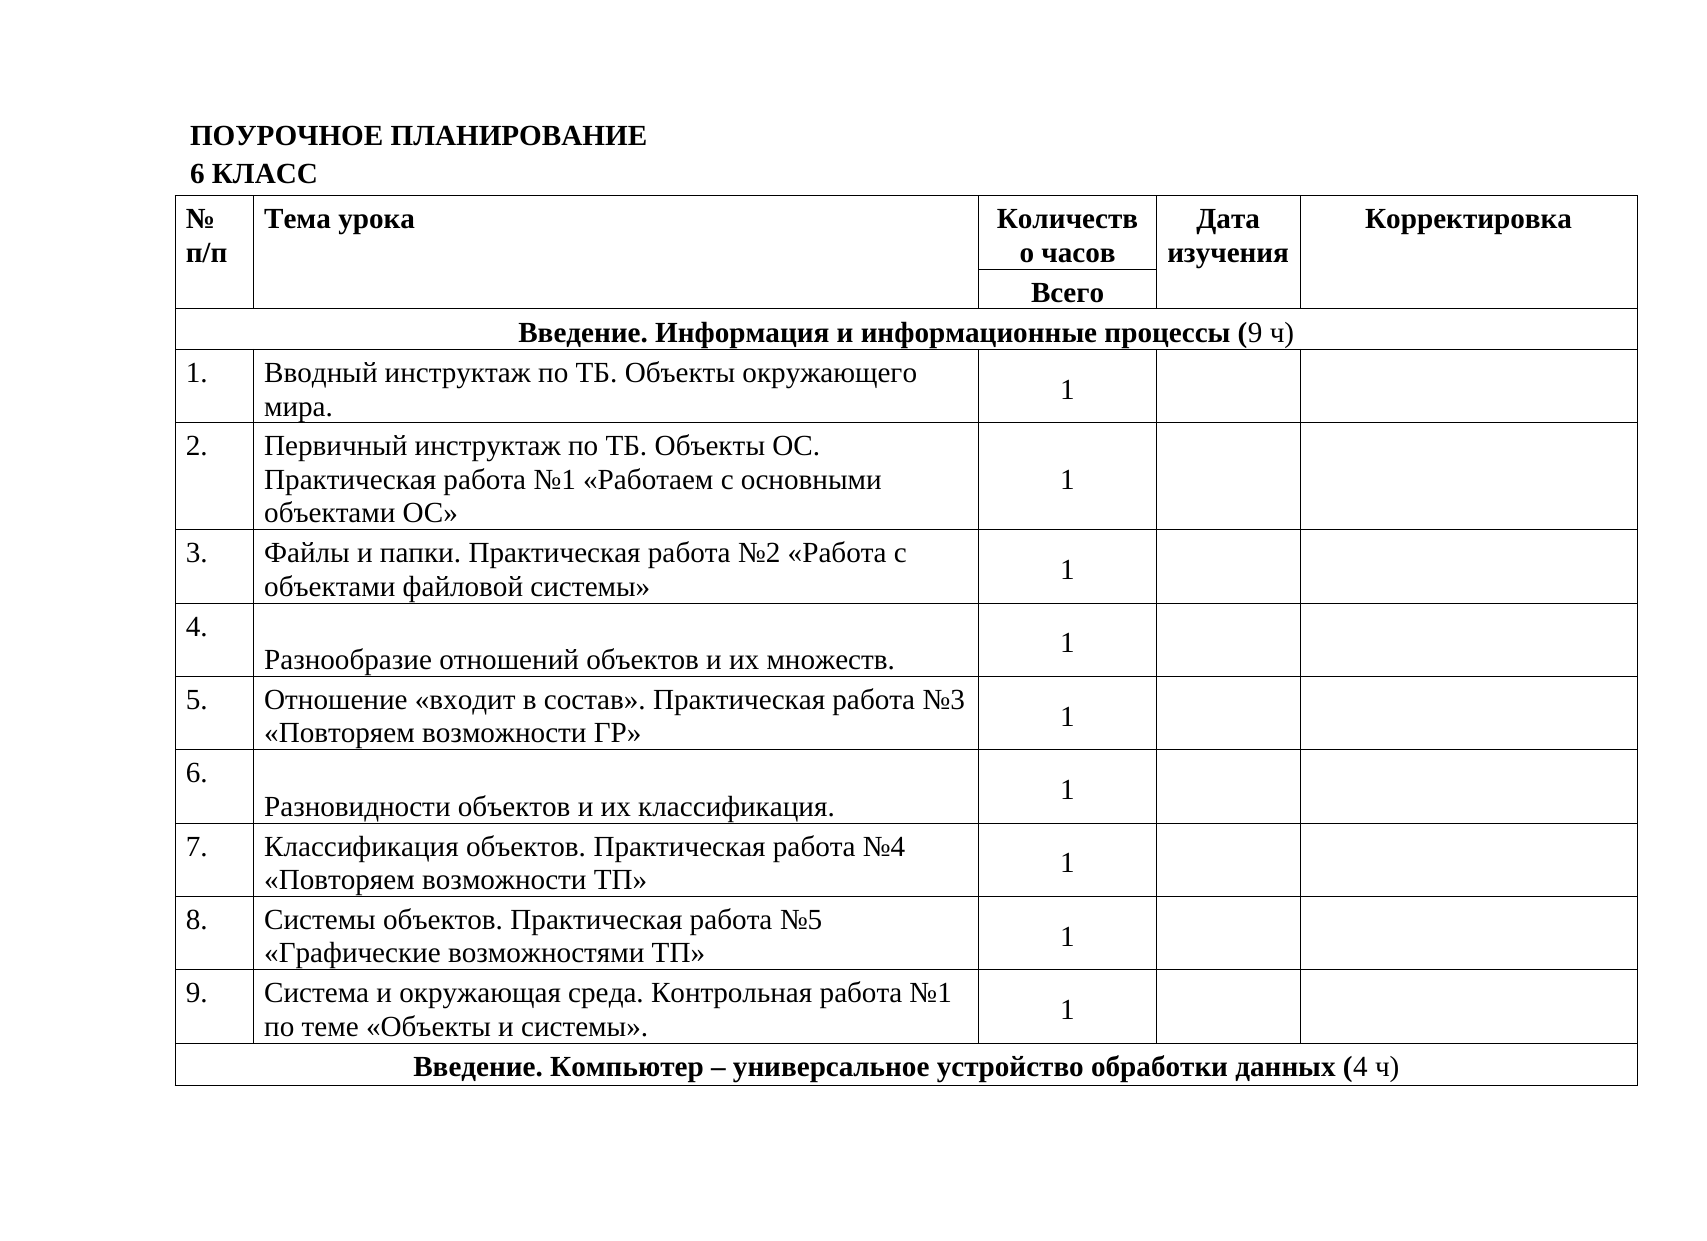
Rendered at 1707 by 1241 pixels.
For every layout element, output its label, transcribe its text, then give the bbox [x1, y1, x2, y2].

table_cell [176, 750, 253, 822]
table_cell [1157, 530, 1300, 602]
table_cell [1157, 677, 1300, 749]
table_cell Разновидности объектов и их классификация. [254, 750, 978, 822]
table_cell [176, 677, 253, 749]
table_cell 1 [979, 530, 1156, 602]
text ПОУРОЧНОЕ ПЛАНИРОВАНИЕ [190, 118, 1618, 152]
table_cell [1157, 897, 1300, 969]
table_cell [1301, 677, 1637, 749]
table_header Дата изучения [1157, 196, 1300, 308]
table_cell [1157, 750, 1300, 822]
table_cell 1 [979, 350, 1156, 422]
table_cell [1301, 897, 1637, 969]
table_header № п/п [176, 196, 253, 308]
table_cell 1 [979, 897, 1156, 969]
table_cell [1157, 970, 1300, 1042]
table_cell [176, 530, 253, 602]
table_cell Системы объектов. Практическая работа №5 «Графические возможностями ТП» [254, 897, 978, 969]
table_cell Разнообразие отношений объектов и их множеств. [254, 604, 978, 676]
table_cell 1 [979, 970, 1156, 1042]
table_cell [176, 423, 253, 529]
table_cell [1301, 970, 1637, 1042]
table_cell [176, 970, 253, 1042]
table_cell Отношение «входит в состав». Практическая работа №3 «Повторяем возможности ГР» [254, 677, 978, 749]
table_cell 1 [979, 423, 1156, 529]
table_header Корректировка [1301, 196, 1637, 308]
table_cell [1301, 824, 1637, 896]
table_cell 1 [979, 824, 1156, 896]
table_cell Введение. Информация и информационные процессы (9 ч) [176, 309, 1637, 349]
table_cell [176, 824, 253, 896]
table_cell [1301, 750, 1637, 822]
table_cell Первичный инструктаж по ТБ. Объекты ОС. Практическая работа №1 «Работаем с основными объектами ОС» [254, 423, 978, 529]
table_cell Система и окружающая среда. Контрольная работа №1 по теме «Объекты и системы». [254, 970, 978, 1042]
table_header Количество часов [979, 196, 1156, 268]
table_header Тема урока [254, 196, 978, 308]
table_cell 1 [979, 604, 1156, 676]
table_cell [1157, 604, 1300, 676]
table_cell Вводный инструктаж по ТБ. Объекты окружающего мира. [254, 350, 978, 422]
table_cell 1 [979, 677, 1156, 749]
table_cell [1157, 824, 1300, 896]
table_cell [176, 897, 253, 969]
table_cell Введение. Компьютер – универсальное устройство обработки данных (4 ч) [176, 1044, 1637, 1085]
table_cell [176, 350, 253, 422]
table_cell [176, 604, 253, 676]
text 6 КЛАСС [190, 157, 1618, 190]
table_cell 1 [979, 750, 1156, 822]
table_cell Классификация объектов. Практическая работа №4 «Повторяем возможности ТП» [254, 824, 978, 896]
table_cell Всего [979, 270, 1156, 308]
table_cell [1157, 423, 1300, 529]
table_cell [1301, 530, 1637, 602]
table_cell [1301, 423, 1637, 529]
table_cell Файлы и папки. Практическая работа №2 «Работа с объектами файловой системы» [254, 530, 978, 602]
table_cell [1157, 350, 1300, 422]
table_cell [1301, 350, 1637, 422]
table_cell [1301, 604, 1637, 676]
